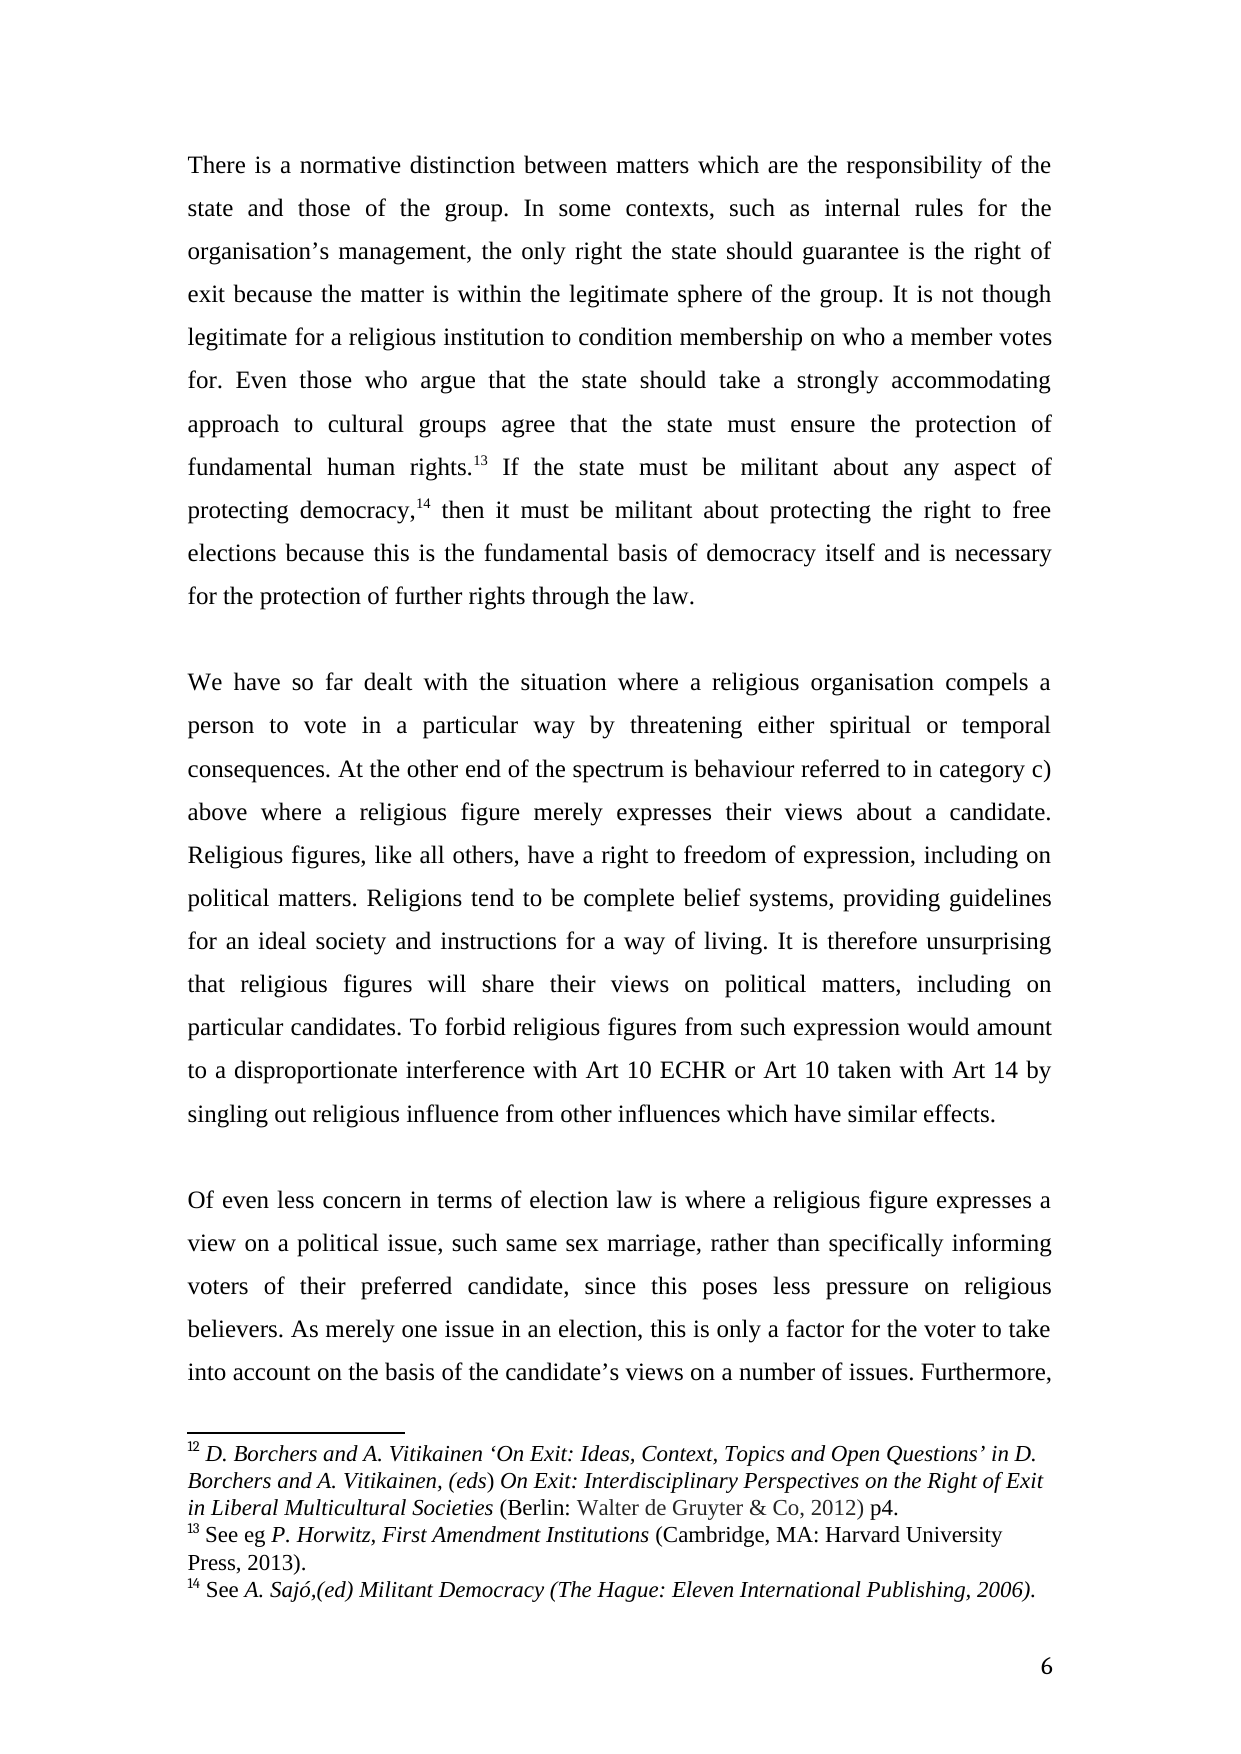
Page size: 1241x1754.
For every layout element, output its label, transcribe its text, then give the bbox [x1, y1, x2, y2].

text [187, 1185, 1053, 1386]
text We have so far dealt with the situation where a religious organisation compels a person to vote in a particular way by threatening either spiritual or temporal consequences. At the other end of the spectrum is behaviour referred to in category c) above where a religious figure merely expresses their views about a candidate. Religious figures, like all others, have a right to freedom of expression, including on political matters. Religions tend to be complete belief systems, providing guidelines for an ideal society and instructions for a way of living. It is therefore unsurprising that religious figures will share their views on political matters, including on particular candidates. To forbid religious figures from such expression would amount to a disproportionate interference with Art 10 ECHR or Art 10 taken with Art 14 by singling out religious influence from other influences which have similar effects. [187, 667, 1053, 1127]
text There is a normative distinction between matters which are the responsibility of the state and those of the group. In some contexts, such as internal rules for the organisation’s management, the only right the state should guarantee is the right of exit because the matter is within the legitimate sphere of the group. It is not though legitimate for a religious institution to condition membership on who a member votes for. Even those who argue that the state should take a strongly accommodating approach to cultural groups agree that the state must ensure the protection of fundamental human rights. If the state must be militant about any aspect of protecting democracy, then it must be militant about protecting the right to free elections because this is the fundamental basis of democracy itself and is necessary for the protection of further rights through the law. [187, 150, 1053, 610]
